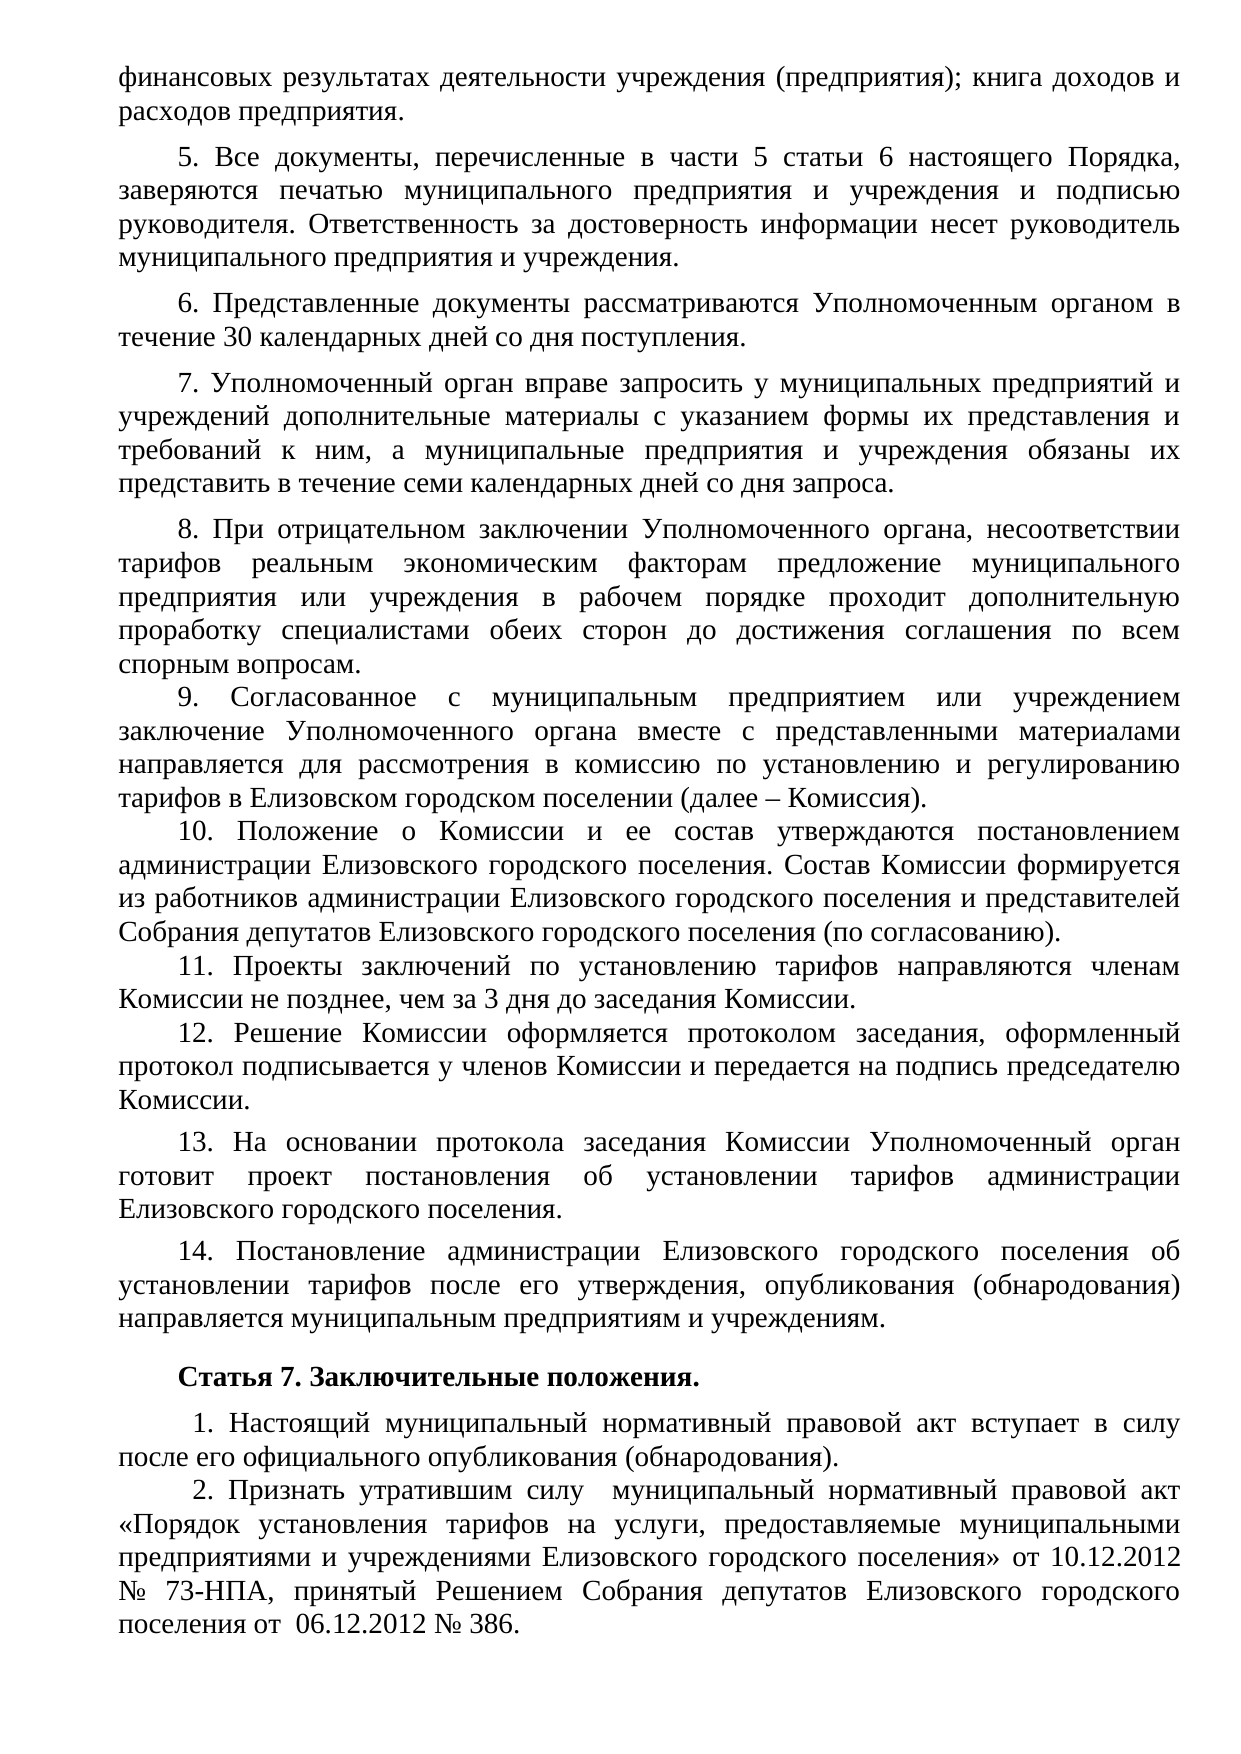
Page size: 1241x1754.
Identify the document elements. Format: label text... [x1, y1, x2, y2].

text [118, 59, 1181, 126]
text 9. Согласованное с муниципальным предприятием или учреждением заключение Уполномоченного органа вместе с представленными материалами направляется для рассмотрения в комиссию по установлению и регулированию тарифов в Елизовском городском поселении (далее – Комиссия). [118, 679, 1181, 813]
text 11. Проекты заключений по установлению тарифов направляются членам Комиссии не позднее, чем за 3 дня до заседания Комиссии. [118, 948, 1181, 1015]
text 7. Уполномоченный орган вправе запросить у муниципальных предприятий и учреждений дополнительные материалы с указанием формы их представления и требований к ним, а муниципальные предприятия и учреждения обязаны их представить в течение семи календарных дней со дня запроса. [118, 365, 1181, 499]
text 10. Положение о Комиссии и ее состав утверждаются постановлением администрации Елизовского городского поселения. Состав Комиссии формируется из работников администрации Елизовского городского поселения и представителей Собрания депутатов Елизовского городского поселения (по согласованию). [118, 813, 1181, 948]
text 13. На основании протокола заседания Комиссии Уполномоченный орган готовит проект постановления об установлении тарифов администрации Елизовского городского поселения. [118, 1124, 1181, 1225]
text 8. При отрицательном заключении Уполномоченного органа, несоответствии тарифов реальным экономическим факторам предложение муниципального предприятия или учреждения в рабочем порядке проходит дополнительную проработку специалистами обеих сторон до достижения соглашения по всем спорным вопросам. [118, 512, 1181, 679]
text 5. Все документы, перечисленные в части 5 статьи 6 настоящего Порядка, заверяются печатью муниципального предприятия и учреждения и подписью руководителя. Ответственность за достоверность информации несет руководитель муниципального предприятия и учреждения. [118, 139, 1181, 273]
text 2. Признать утратившим силу муниципальный нормативный правовой акт «Порядок установления тарифов на услуги, предоставляемые муниципальными предприятиями и учреждениями Елизовского городского поселения» от 10.12.2012 № 73-НПА, принятый Решением Собрания депутатов Елизовского городского поселения от 06.12.2012 № 386. [118, 1472, 1181, 1640]
text 12. Решение Комиссии оформляется протоколом заседания, оформленный протокол подписывается у членов Комиссии и передается на подпись председателю Комиссии. [118, 1015, 1181, 1115]
text 1. Настоящий муниципальный нормативный правовой акт вступает в силу после его официального опубликования (обнародования). [118, 1405, 1181, 1472]
text Статья 7. Заключительные положения. [118, 1359, 1181, 1393]
text 6. Представленные документы рассматриваются Уполномоченным органом в течение 30 календарных дней со дня поступления. [118, 285, 1181, 352]
text 14. Постановление администрации Елизовского городского поселения об установлении тарифов после его утверждения, опубликования (обнародования) направляется муниципальным предприятиям и учреждениям. [118, 1233, 1181, 1334]
